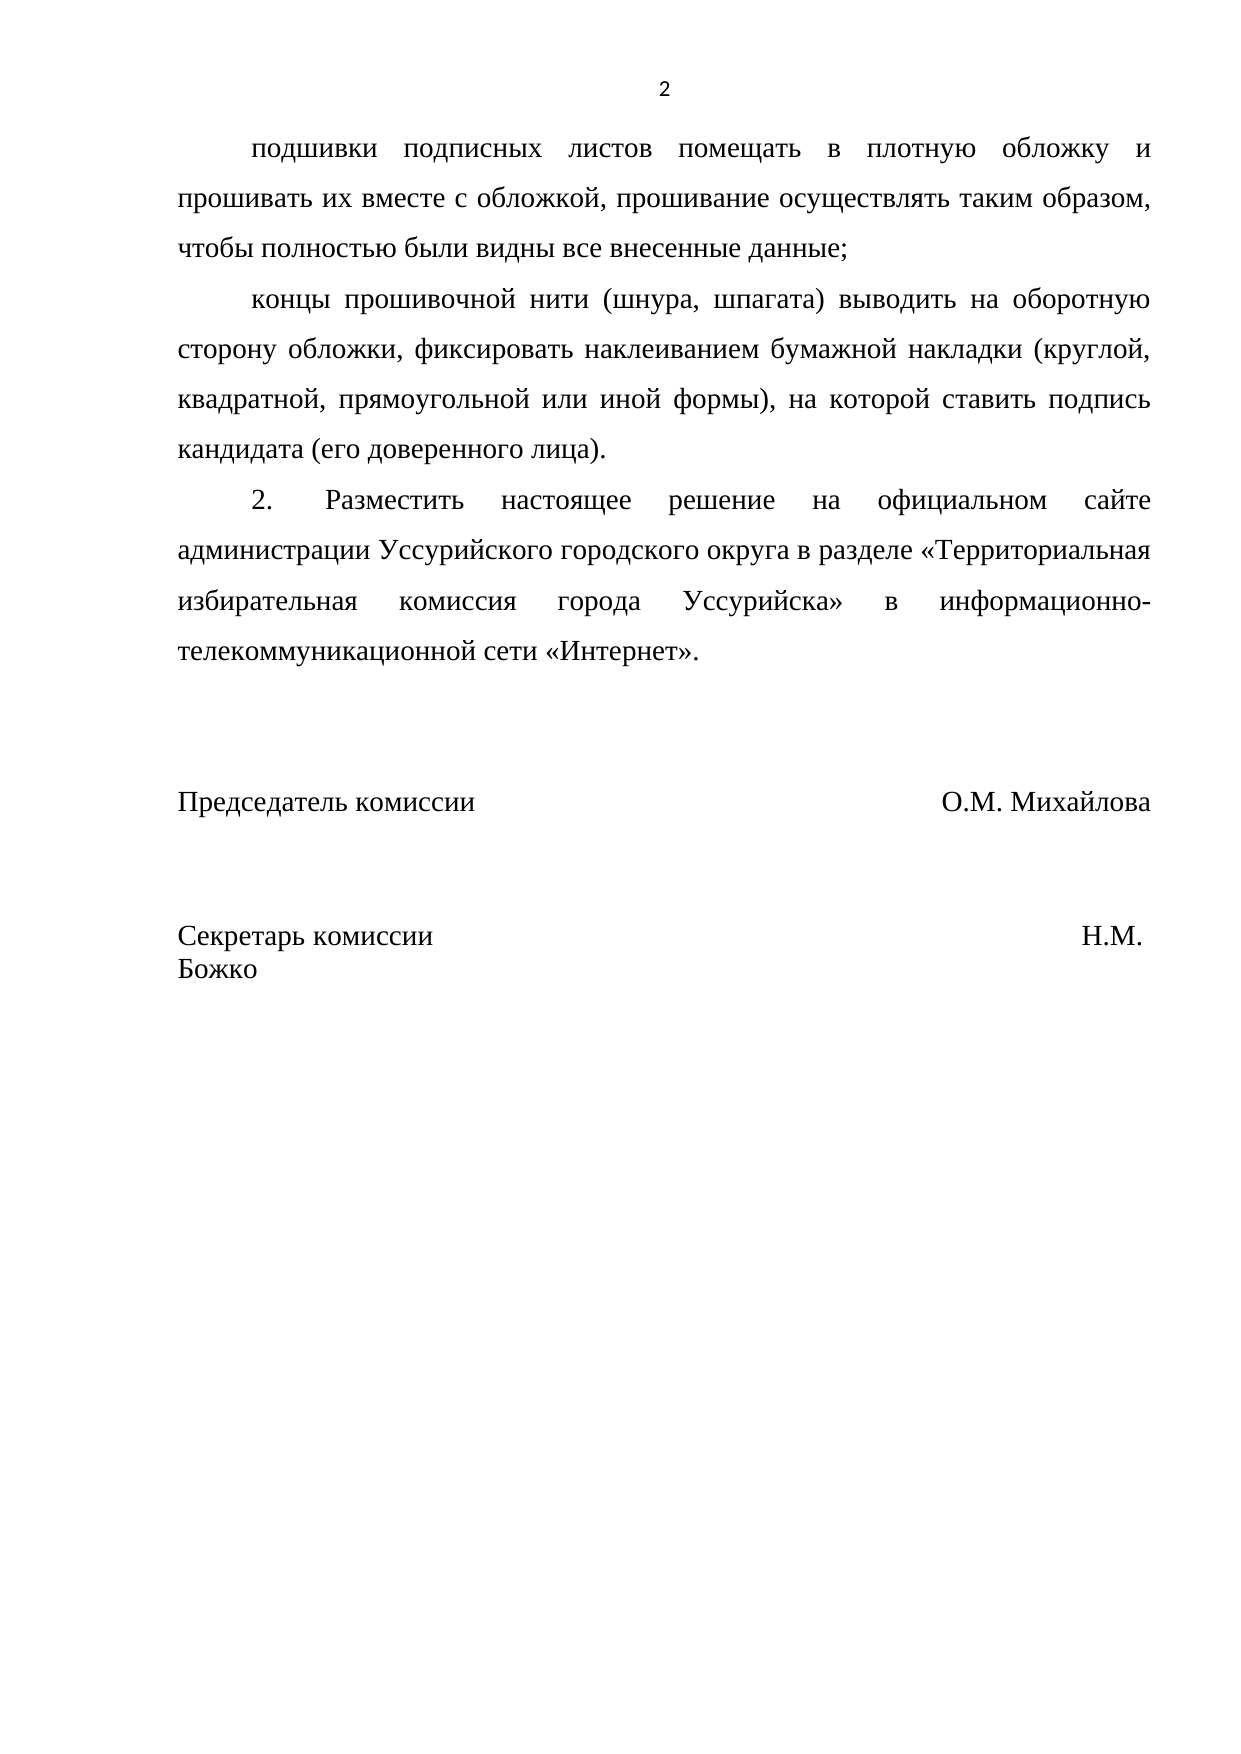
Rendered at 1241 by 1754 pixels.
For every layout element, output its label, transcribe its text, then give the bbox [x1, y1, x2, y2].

text Председатель комиссии О.М. Михайлова [177, 784, 1152, 817]
text Секретарь комиссии Н.М. Божко [177, 918, 1152, 985]
list концы прошивочной нити (шнура, шпагата) выводить на оборотную сторону обложки, фиксировать наклеиванием бумажной накладки (круглой, квадратной, прямоугольной или иной формы), на которой ставить подпись кандидата (его доверенного лица). [177, 281, 1152, 465]
list Разместить настоящее решение на официальном сайте администрации Уссурийского городского округа в разделе «Территориальная избирательная комиссия города Уссурийска» в информационно-телекоммуникационной сети «Интернет». [177, 482, 1152, 666]
list подшивки подписных листов помещать в плотную обложку и прошивать их вместе с обложкой, прошивание осуществлять таким образом, чтобы полностью были видны все внесенные данные; [177, 130, 1152, 264]
